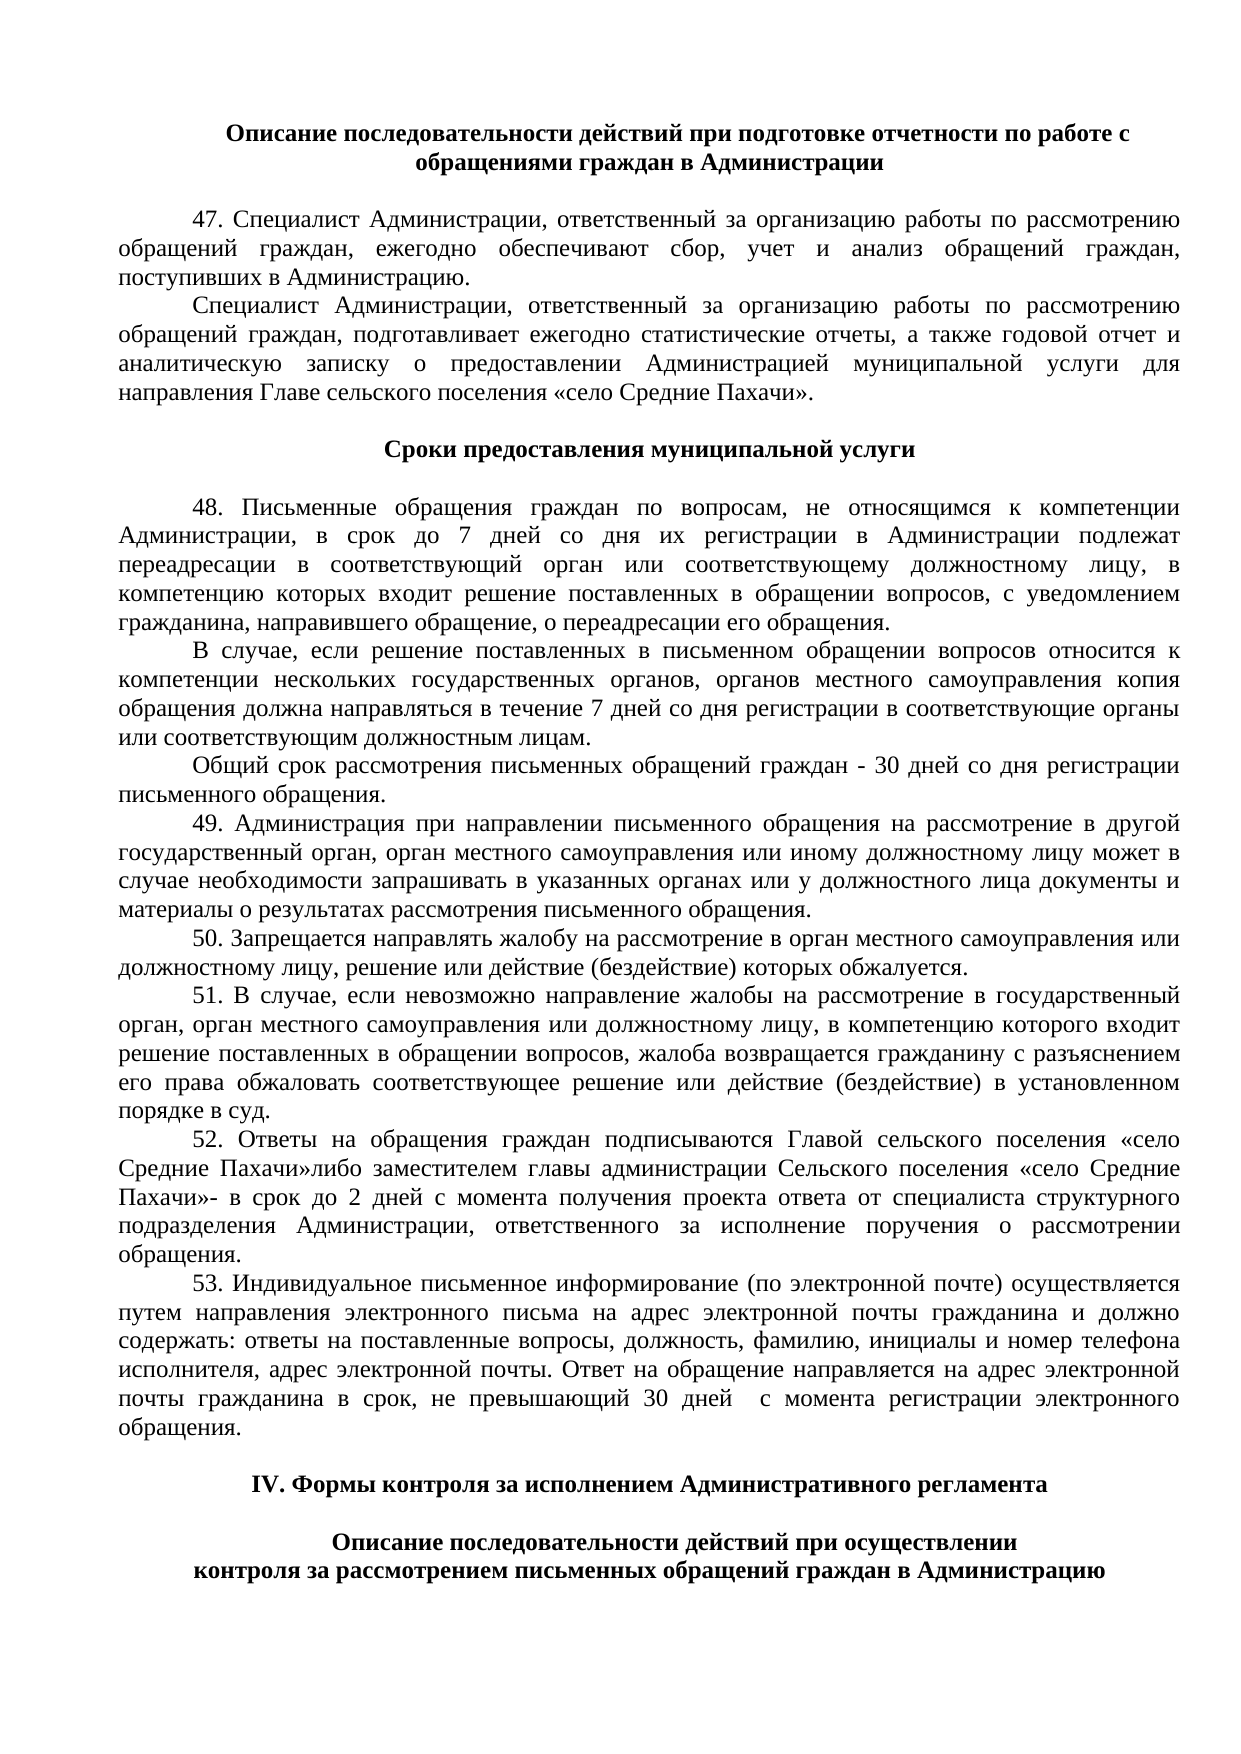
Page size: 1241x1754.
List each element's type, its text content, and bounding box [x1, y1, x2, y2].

text Описание последовательности действий при подготовке отчетности по работе с обращениями граждан в Администрации [118, 118, 1181, 176]
text 52. Ответы на обращения граждан подписываются Главой сельского поселения «село Средние Пахачи»либо заместителем главы администрации Сельского поселения «село Средние Пахачи»- в срок до 2 дней с момента получения проекта ответа от специалиста структурного подразделения Администрации, ответственного за исполнение поручения о рассмотрении обращения. [118, 1124, 1181, 1268]
text Сроки предоставления муниципальной услуги [118, 434, 1181, 463]
text В случае, если решение поставленных в письменном обращении вопросов относится к компетенции нескольких государственных органов, органов местного самоуправления копия обращения должна направляться в течение 7 дней со дня регистрации в соответствующие органы или соответствующим должностным лицам. [118, 636, 1181, 751]
text Общий срок рассмотрения письменных обращений граждан - 30 дней со дня регистрации письменного обращения. [118, 751, 1181, 808]
text 53. Индивидуальное письменное информирование (по электронной почте) осуществляется путем направления электронного письма на адрес электронной почты гражданина и должно содержать: ответы на поставленные вопросы, должность, фамилию, инициалы и номер телефона исполнителя, адрес электронной почты. Ответ на обращение направляется на адрес электронной почты гражданина в срок, не превышающий 30 дней с момента регистрации электронного обращения. [118, 1268, 1181, 1441]
text IV. Формы контроля за исполнением Административного регламента [118, 1469, 1181, 1498]
text 49. Администрация при направлении письменного обращения на рассмотрение в другой государственный орган, орган местного самоуправления или иному должностному лицу может в случае необходимости запрашивать в указанных органах или у должностного лица документы и материалы о результатах рассмотрения письменного обращения. [118, 808, 1181, 923]
text 50. Запрещается направлять жалобу на рассмотрение в орган местного самоуправления или должностному лицу, решение или действие (бездействие) которых обжалуется. [118, 923, 1181, 981]
text 48. Письменные обращения граждан по вопросам, не относящимся к компетенции Администрации, в срок до 7 дней со дня их регистрации в Администрации подлежат переадресации в соответствующий орган или соответствующему должностному лицу, в компетенцию которых входит решение поставленных в обращении вопросов, с уведомлением гражданина, направившего обращение, о переадресации его обращения. [118, 492, 1181, 636]
text Описание последовательности действий при осуществлении контроля за рассмотрением письменных обращений граждан в Администрацию [118, 1527, 1181, 1584]
text 51. В случае, если невозможно направление жалобы на рассмотрение в государственный орган, орган местного самоуправления или должностному лицу, в компетенцию которого входит решение поставленных в обращении вопросов, жалоба возвращается гражданину с разъяснением его права обжаловать соответствующее решение или действие (бездействие) в установленном порядке в суд. [118, 981, 1181, 1124]
text 47. Специалист Администрации, ответственный за организацию работы по рассмотрению обращений граждан, ежегодно обеспечивают сбор, учет и анализ обращений граждан, поступивших в Администрацию. [118, 204, 1181, 291]
text Специалист Администрации, ответственный за организацию работы по рассмотрению обращений граждан, подготавливает ежегодно статистические отчеты, а также годовой отчет и аналитическую записку о предоставлении Администрацией муниципальной услуги для направления Главе сельского поселения «село Средние Пахачи». [118, 291, 1181, 406]
